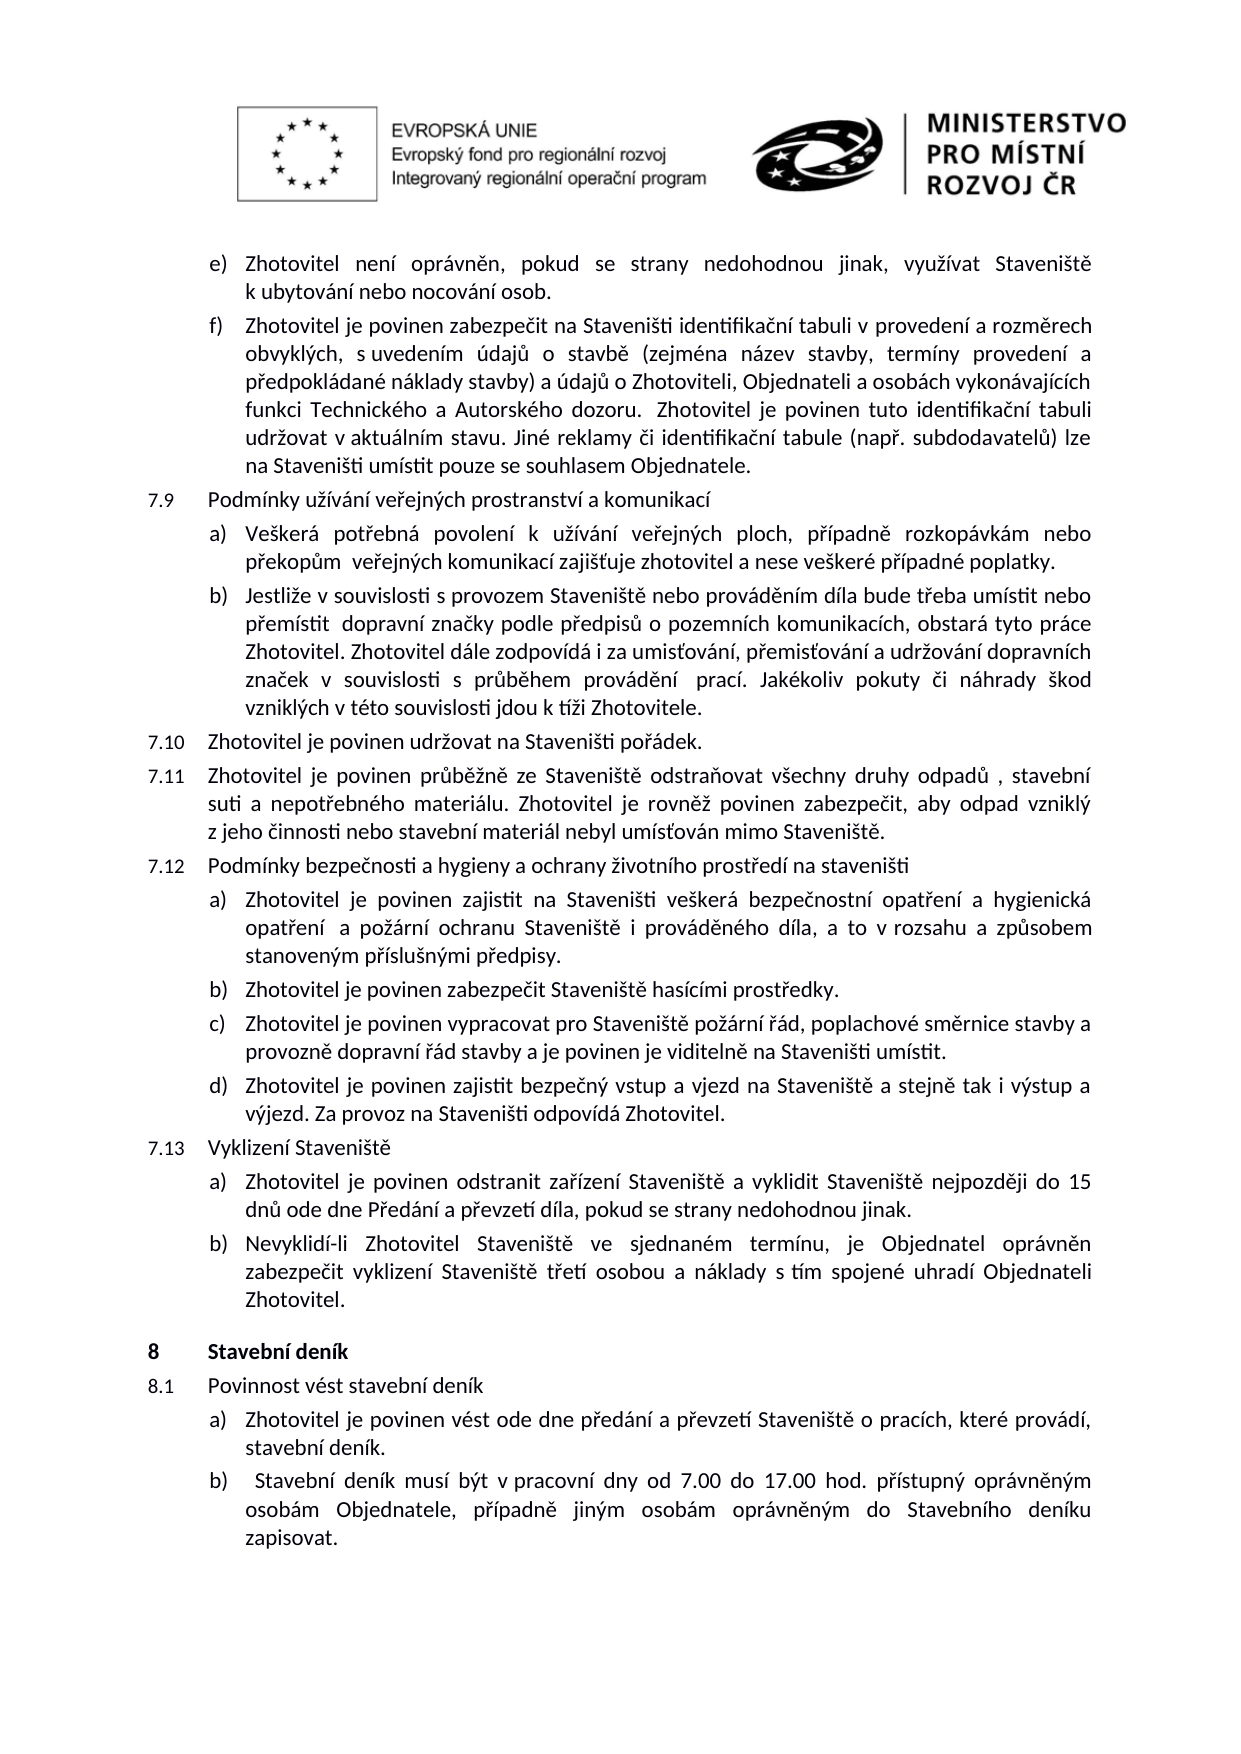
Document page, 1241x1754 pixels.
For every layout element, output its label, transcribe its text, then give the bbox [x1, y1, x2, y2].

list Jestliže v souvislosti s provozem Staveniště nebo prováděním díla bude třeba umístit nebo přemístit dopravní značky podle předpisů o pozemních komunikacích, obstará tyto práce Zhotovitel. Zhotovitel dále zodpovídá i za umisťování, přemisťování a udržování dopravních značek v souvislosti s průběhem provádění prací. Jakékoliv pokuty či náhrady škod vzniklých v této souvislosti jdou k tíži Zhotovitele. [209, 581, 1093, 721]
list Podmínky bezpečnosti a hygieny a ochrany životního prostředí na staveništi [148, 851, 1093, 879]
list Zhotovitel je povinen zabezpečit Staveniště hasícími prostředky. [209, 975, 1093, 1003]
list Zhotovitel je povinen průběžně ze Staveniště odstraňovat všechny druhy odpadů , stavební suti a nepotřebného materiálu. Zhotovitel je rovněž povinen zabezpečit, aby odpad vzniklý z jeho činnosti nebo stavební materiál nebyl umísťován mimo Staveniště. [148, 761, 1093, 845]
list Povinnost vést stavební deník [148, 1371, 1093, 1399]
list Podmínky užívání veřejných prostranství a komunikací [148, 485, 1093, 513]
list Zhotovitel je povinen odstranit zařízení Staveniště a vyklidit Staveniště nejpozději do 15 dnů ode dne Předání a převzetí díla, pokud se strany nedohodnou jinak. [209, 1167, 1093, 1223]
list Stavební deník [148, 1337, 1093, 1365]
list Stavební deník musí být v pracovní dny od 7.00 do 17.00 hod. přístupný oprávněným osobám Objednatele, případně jiným osobám oprávněným do Stavebního deníku zapisovat. [209, 1467, 1093, 1551]
picture [206, 75, 1157, 233]
list Zhotovitel je povinen zajistit na Staveništi veškerá bezpečnostní opatření a hygienická opatření a požární ochranu Staveniště i prováděného díla, a to v rozsahu a způsobem stanoveným příslušnými předpisy. [209, 885, 1093, 969]
list Zhotovitel je povinen vypracovat pro Staveniště požární řád, poplachové směrnice stavby a provozně dopravní řád stavby a je povinen je viditelně na Staveništi umístit. [209, 1009, 1093, 1065]
list Zhotovitel je povinen vést ode dne předání a převzetí Staveniště o pracích, které provádí, stavební deník. [209, 1405, 1093, 1461]
list Nevyklidí-li Zhotovitel Staveniště ve sjednaném termínu, je Objednatel oprávněn zabezpečit vyklizení Staveniště třetí osobou a náklady s tím spojené uhradí Objednateli Zhotovitel. [209, 1229, 1093, 1313]
list Zhotovitel je povinen zajistit bezpečný vstup a vjezd na Staveniště a stejně tak i výstup a výjezd. Za provoz na Staveništi odpovídá Zhotovitel. [209, 1071, 1093, 1127]
list Zhotovitel není oprávněn, pokud se strany nedohodnou jinak, využívat Staveniště k ubytování nebo nocování osob. [209, 249, 1093, 305]
list Vyklizení Staveniště [148, 1133, 1093, 1161]
list Zhotovitel je povinen udržovat na Staveništi pořádek. [148, 727, 1093, 755]
list Veškerá potřebná povolení k užívání veřejných ploch, případně rozkopávkám nebo překopům veřejných komunikací zajišťuje zhotovitel a nese veškeré případné poplatky. [209, 519, 1093, 575]
list Zhotovitel je povinen zabezpečit na Staveništi identifikační tabuli v provedení a rozměrech obvyklých, s uvedením údajů o stavbě (zejména název stavby, termíny provedení a předpokládané náklady stavby) a údajů o Zhotoviteli, Objednateli a osobách vykonávajících funkci Technického a Autorského dozoru. Zhotovitel je povinen tuto identifikační tabuli udržovat v aktuálním stavu. Jiné reklamy či identifikační tabule (např. subdodavatelů) lze na Staveništi umístit pouze se souhlasem Objednatele. [209, 311, 1093, 479]
